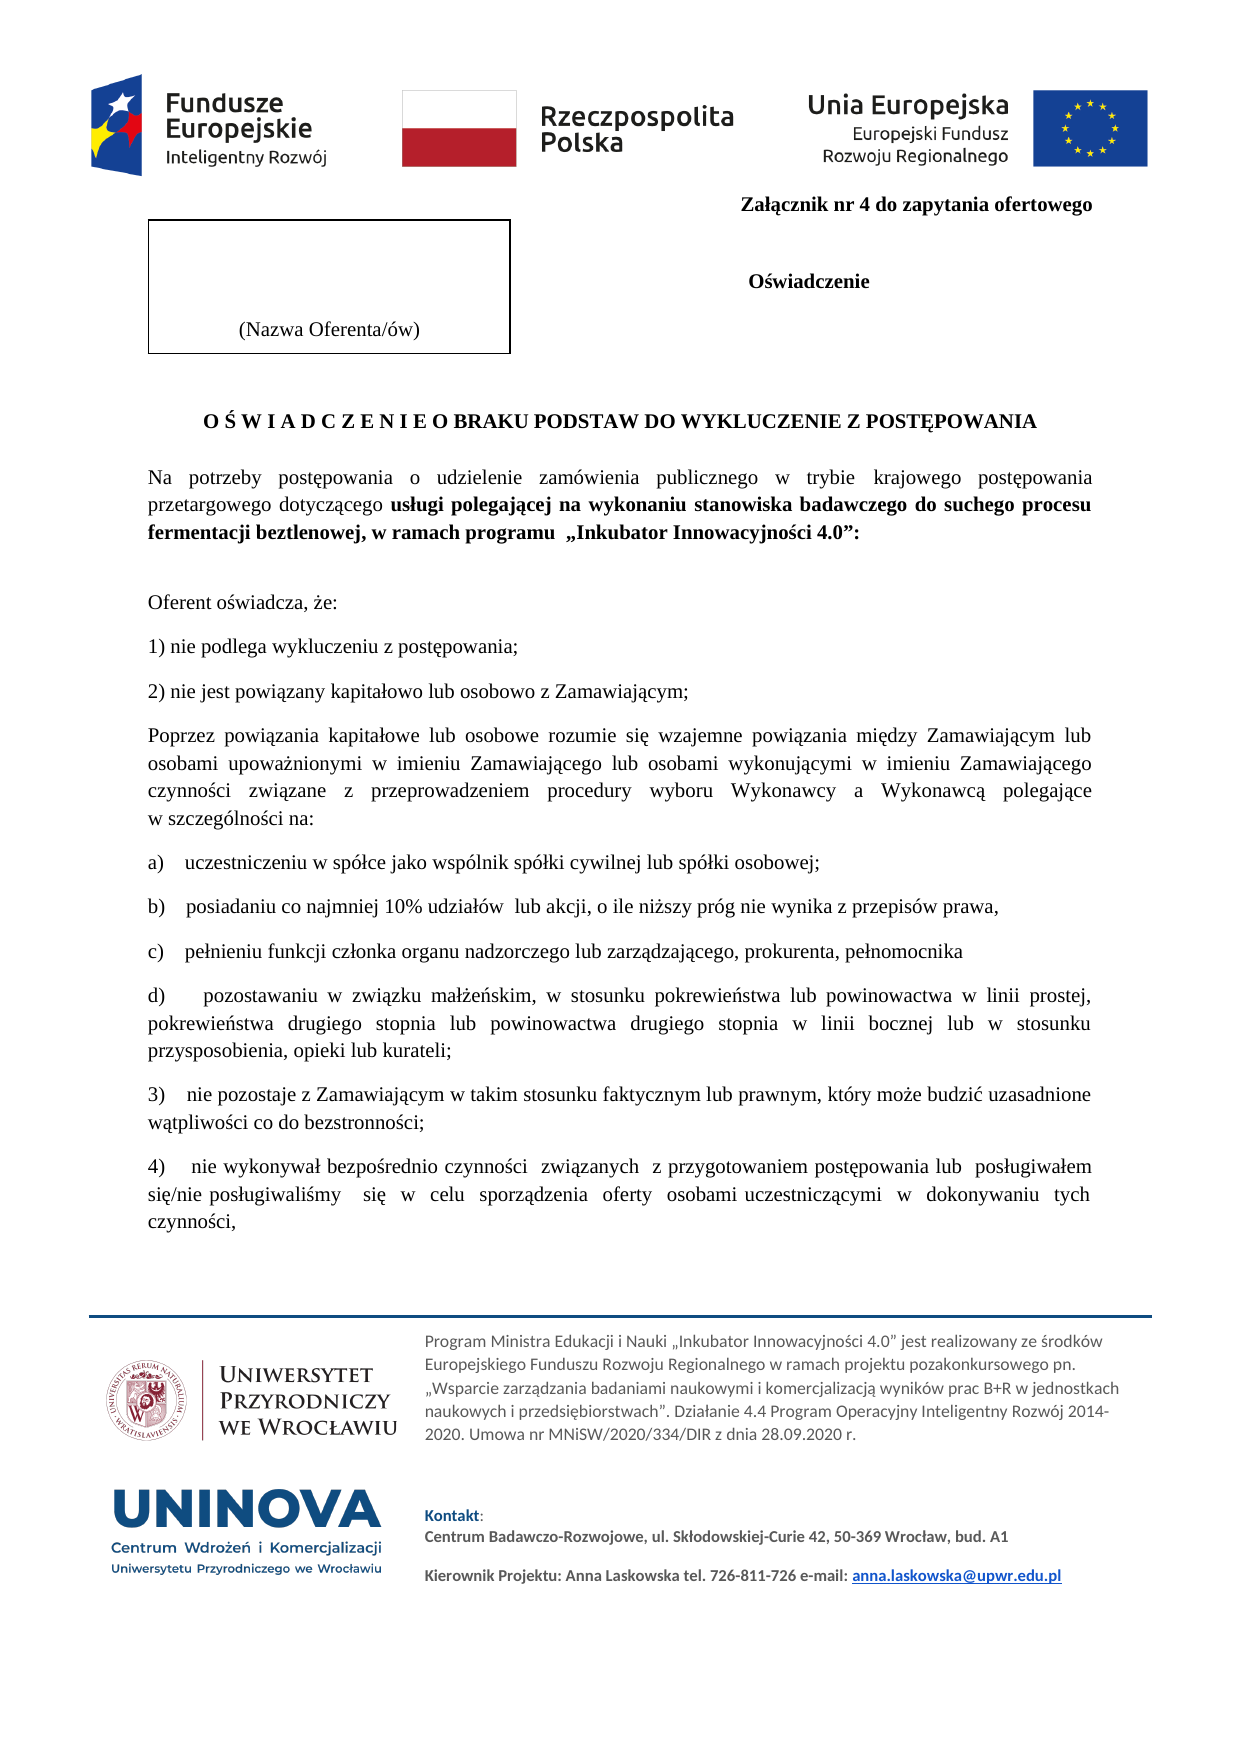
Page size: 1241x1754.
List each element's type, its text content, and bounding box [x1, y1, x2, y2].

text 4) nie wykonywał bezpośrednio czynności związanych z przygotowaniem postępowania lub posługiwałem się/nie posługiwaliśmy się w celu sporządzenia oferty osobami uczestniczącymi w dokonywaniu tych czynności, [148, 1154, 1093, 1233]
table_header (Nazwa Oferenta/ów) [149, 221, 509, 353]
text d) pozostawaniu w związku małżeńskim, w stosunku pokrewieństwa lub powinowactwa w linii prostej, pokrewieństwa drugiego stopnia lub powinowactwa drugiego stopnia w linii bocznej lub w stosunku przysposobienia, opieki lub kurateli; [148, 983, 1093, 1062]
text b) posiadaniu co najmniej 10% udziałów lub akcji, o ile niższy próg nie wynika z przepisów prawa, [148, 894, 1093, 918]
text Poprzez powiązania kapitałowe lub osobowe rozumie się wzajemne powiązania między Zamawiającym lub osobami upoważnionymi w imieniu Zamawiającego lub osobami wykonującymi w imieniu Zamawiającego czynności związane z przeprowadzeniem procedury wyboru Wykonawcy a Wykonawcą polegające w szczególności na: [148, 723, 1093, 830]
text Na potrzeby postępowania o udzielenie zamówienia publicznego w trybie krajowego postępowania przetargowego dotyczącego usługi polegającej na wykonaniu stanowiska badawczego do suchego procesu fermentacji beztlenowej, w ramach programu „Inkubator Innowacyjności 4.0”: [148, 465, 1093, 544]
text O Ś W I A D C Z E N I E O BRAKU PODSTAW DO WYKLUCZENIE Z POSTĘPOWANIA [148, 409, 1093, 433]
text Oferent oświadcza, że: [148, 590, 1093, 614]
text 2) nie jest powiązany kapitałowo lub osobowo z Zamawiającym; [148, 679, 1093, 703]
table_header Oświadczenie [511, 219, 1108, 353]
text a) uczestniczeniu w spółce jako wspólnik spółki cywilnej lub spółki osobowej; [148, 850, 1093, 874]
text 1) nie podlega wykluczeniu z postępowania; [148, 634, 1093, 658]
text c) pełnieniu funkcji członka organu nadzorczego lub zarządzającego, prokurenta, pełnomocnika [148, 938, 1093, 963]
picture [99, 1349, 397, 1591]
text 3) nie pozostaje z Zamawiającym w takim stosunku faktycznym lub prawnym, który może budzić uzasadnione wątpliwości co do bezstronności; [148, 1082, 1093, 1134]
picture [44, 70, 1151, 192]
text Załącznik nr 4 do zapytania ofertowego [148, 192, 1093, 216]
